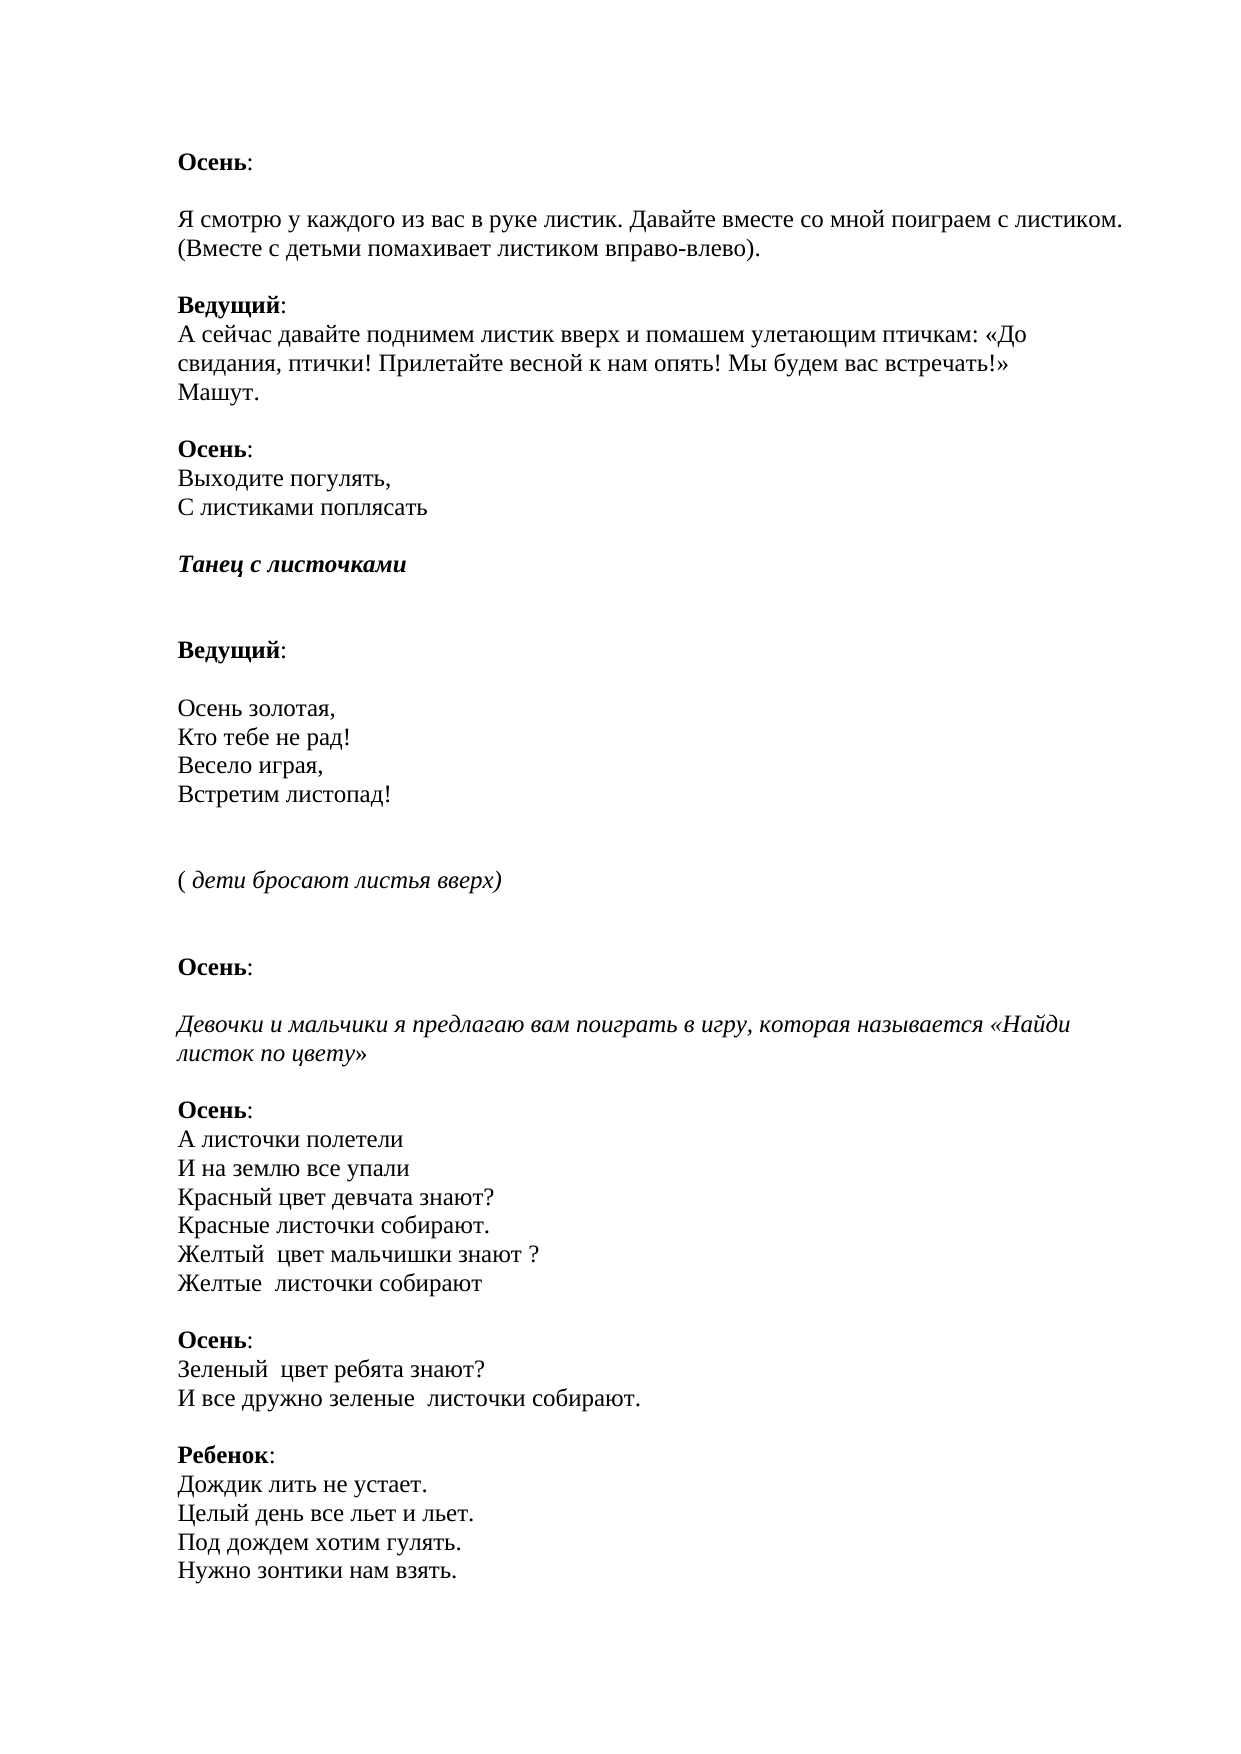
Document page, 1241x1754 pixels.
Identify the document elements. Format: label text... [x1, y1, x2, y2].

text Ребенок: [177, 1441, 1152, 1469]
text Выходите погулять, [177, 463, 1152, 492]
text А сейчас давайте поднимем листик вверх и помашем улетающим птичкам: «До [177, 319, 1152, 348]
text И все дружно зеленые листочки собирают. [177, 1383, 1152, 1412]
text Под дождем хотим гулять. [177, 1527, 1152, 1556]
text С листиками поплясать [177, 492, 1152, 521]
text Осень: [177, 147, 1152, 176]
text Осень: [177, 1096, 1152, 1124]
text А листочки полетели [177, 1124, 1152, 1153]
text Осень: [177, 434, 1152, 463]
text (Вместе с детьми помахивает листиком вправо-влево). [177, 233, 1152, 262]
text Машут. [177, 377, 1152, 406]
text Ведущий: [177, 636, 1152, 664]
text Танец с листочками [177, 549, 1152, 578]
text Осень: [177, 1326, 1152, 1354]
text И на землю все упали [177, 1153, 1152, 1182]
text Осень: [177, 952, 1152, 981]
text Я смотрю у каждого из вас в руке листик. Давайте вместе со мной поиграем с листиком. [177, 204, 1152, 233]
text Девочки и мальчики я предлагаю вам поиграть в игру, которая называется «Найди листок по цвету» [177, 1009, 1152, 1067]
text Встретим листопад! [177, 779, 1152, 808]
text ( дети бросают листья вверх) [177, 866, 1152, 894]
text Ведущий: [177, 291, 1152, 319]
text свидания, птички! Прилетайте весной к нам опять! Мы будем вас встречать!» [177, 348, 1152, 377]
text Дождик лить не устает. [177, 1469, 1152, 1498]
text Красные листочки собирают. [177, 1211, 1152, 1239]
text Нужно зонтики нам взять. [177, 1556, 1152, 1584]
text Красный цвет девчата знают? [177, 1182, 1152, 1211]
text Весело играя, [177, 751, 1152, 779]
text Кто тебе не рад! [177, 722, 1152, 751]
text Зеленый цвет ребята знают? [177, 1354, 1152, 1383]
text Желтый цвет мальчишки знают ? [177, 1239, 1152, 1268]
text Осень золотая, [177, 693, 1152, 722]
text Целый день все льет и льет. [177, 1498, 1152, 1527]
text Желтые листочки собирают [177, 1268, 1152, 1297]
